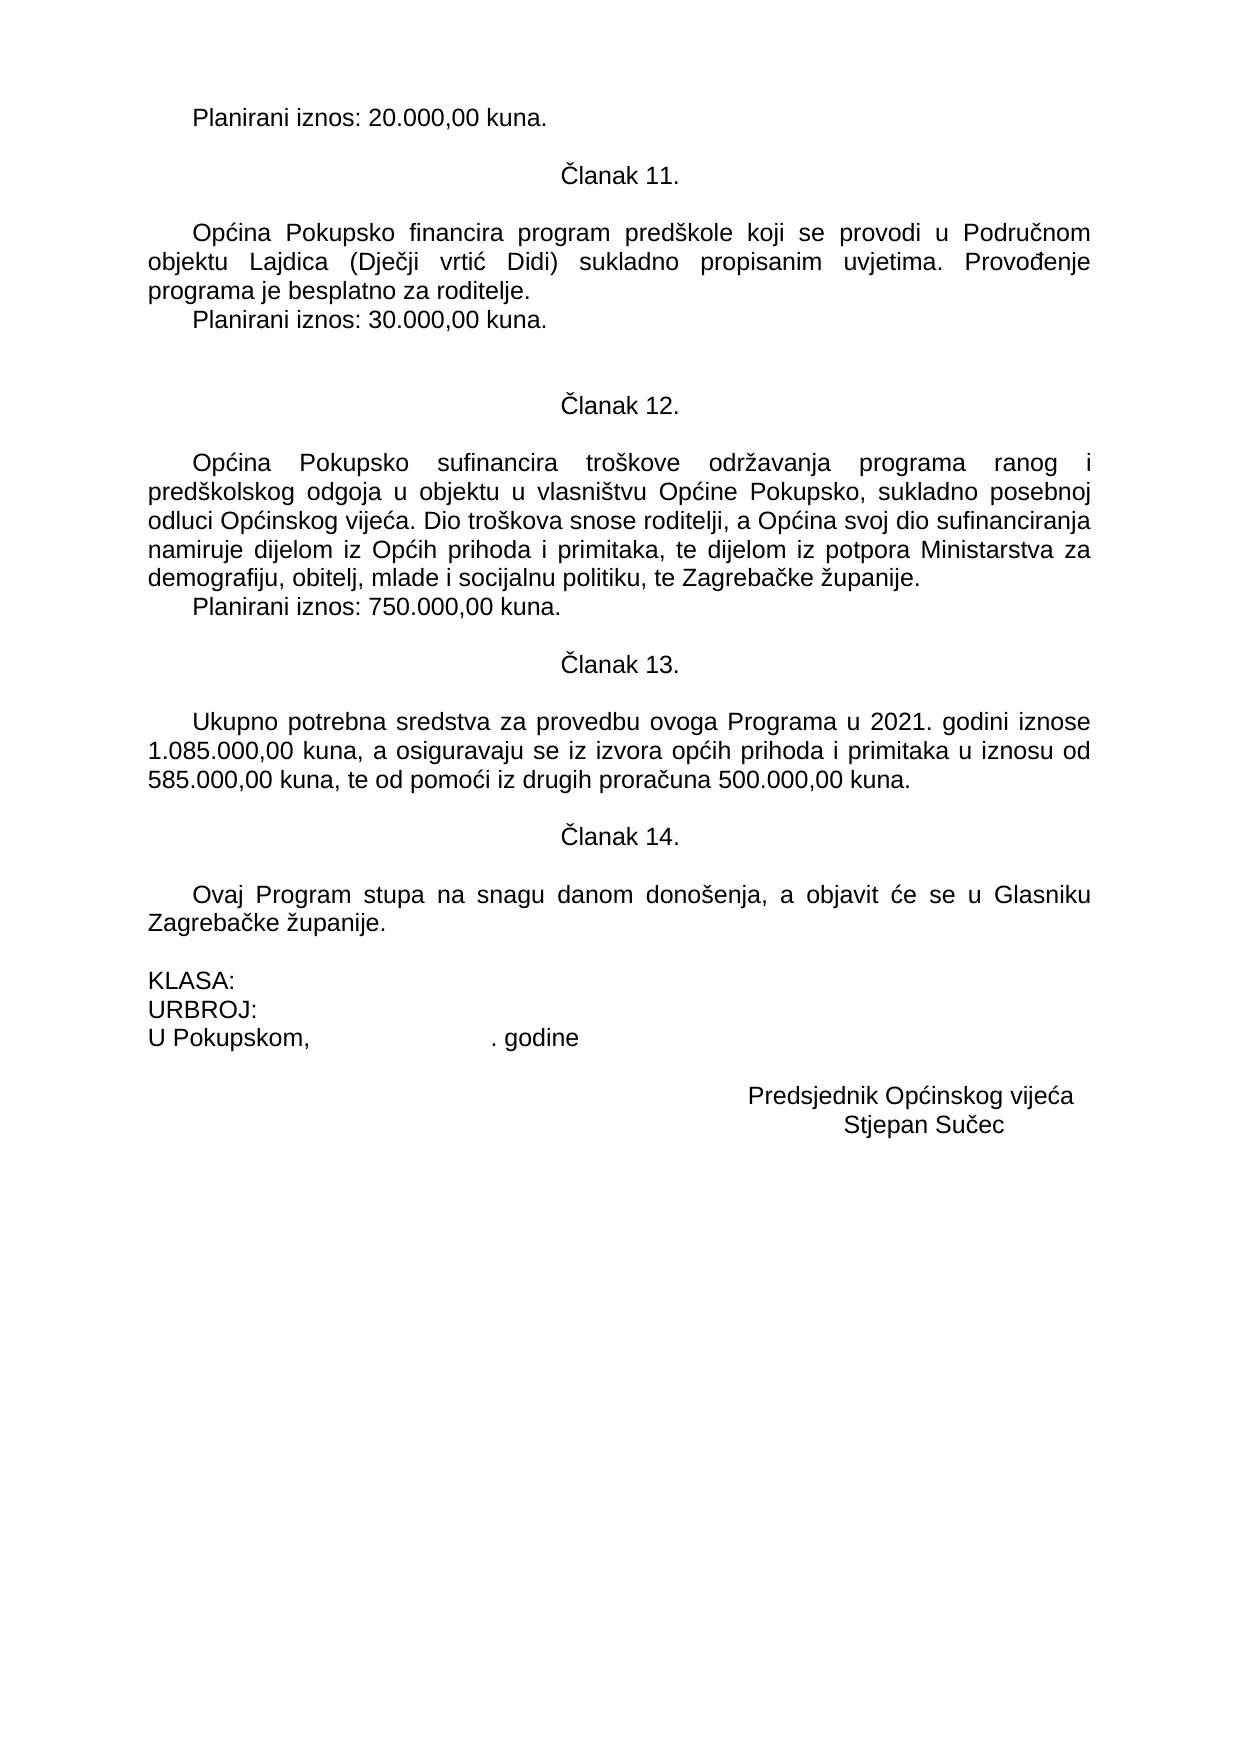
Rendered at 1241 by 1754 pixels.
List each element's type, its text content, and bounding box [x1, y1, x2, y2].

text Ukupno potrebna sredstva za provedbu ovoga Programa u 2021. godini iznose 1.085.000,00 kuna, a osiguravaju se iz izvora općih prihoda i primitaka u iznosu od 585.000,00 kuna, te od pomoći iz drugih proračuna 500.000,00 kuna. [148, 707, 1093, 793]
text Općina Pokupsko sufinancira troškove održavanja programa ranog i predškolskog odgoja u objektu u vlasništvu Općine Pokupsko, sukladno posebnoj odluci Općinskog vijeća. Dio troškova snose roditelji, a Općina svoj dio sufinanciranja namiruje dijelom iz Općih prihoda i primitaka, te dijelom iz potpora Ministarstva za demografiju, obitelj, mlade i socijalnu politiku, te Zagrebačke županije. [148, 448, 1093, 592]
text Predsjednik Općinskog vijeća [148, 1081, 1093, 1110]
text U Pokupskom, . godine [148, 1023, 1093, 1052]
text URBROJ: [148, 995, 1093, 1023]
text Planirani iznos: 30.000,00 kuna. [148, 305, 1093, 333]
text Članak 14. [148, 822, 1093, 851]
text KLASA: [148, 966, 1093, 995]
text Planirani iznos: 750.000,00 kuna. [148, 592, 1093, 621]
text Članak 13. [148, 650, 1093, 678]
text Ovaj Program stupa na snagu danom donošenja, a objavit će se u Glasniku Zagrebačke županije. [148, 880, 1093, 937]
text Stjepan Sučec [148, 1110, 1093, 1138]
text Članak 12. [148, 391, 1093, 420]
text Članak 11. [148, 161, 1093, 190]
text Općina Pokupsko financira program predškole koji se provodi u Područnom objektu Lajdica (Dječji vrtić Didi) sukladno propisanim uvjetima. Provođenje programa je besplatno za roditelje. [148, 218, 1093, 305]
text Planirani iznos: 20.000,00 kuna. [148, 103, 1093, 132]
